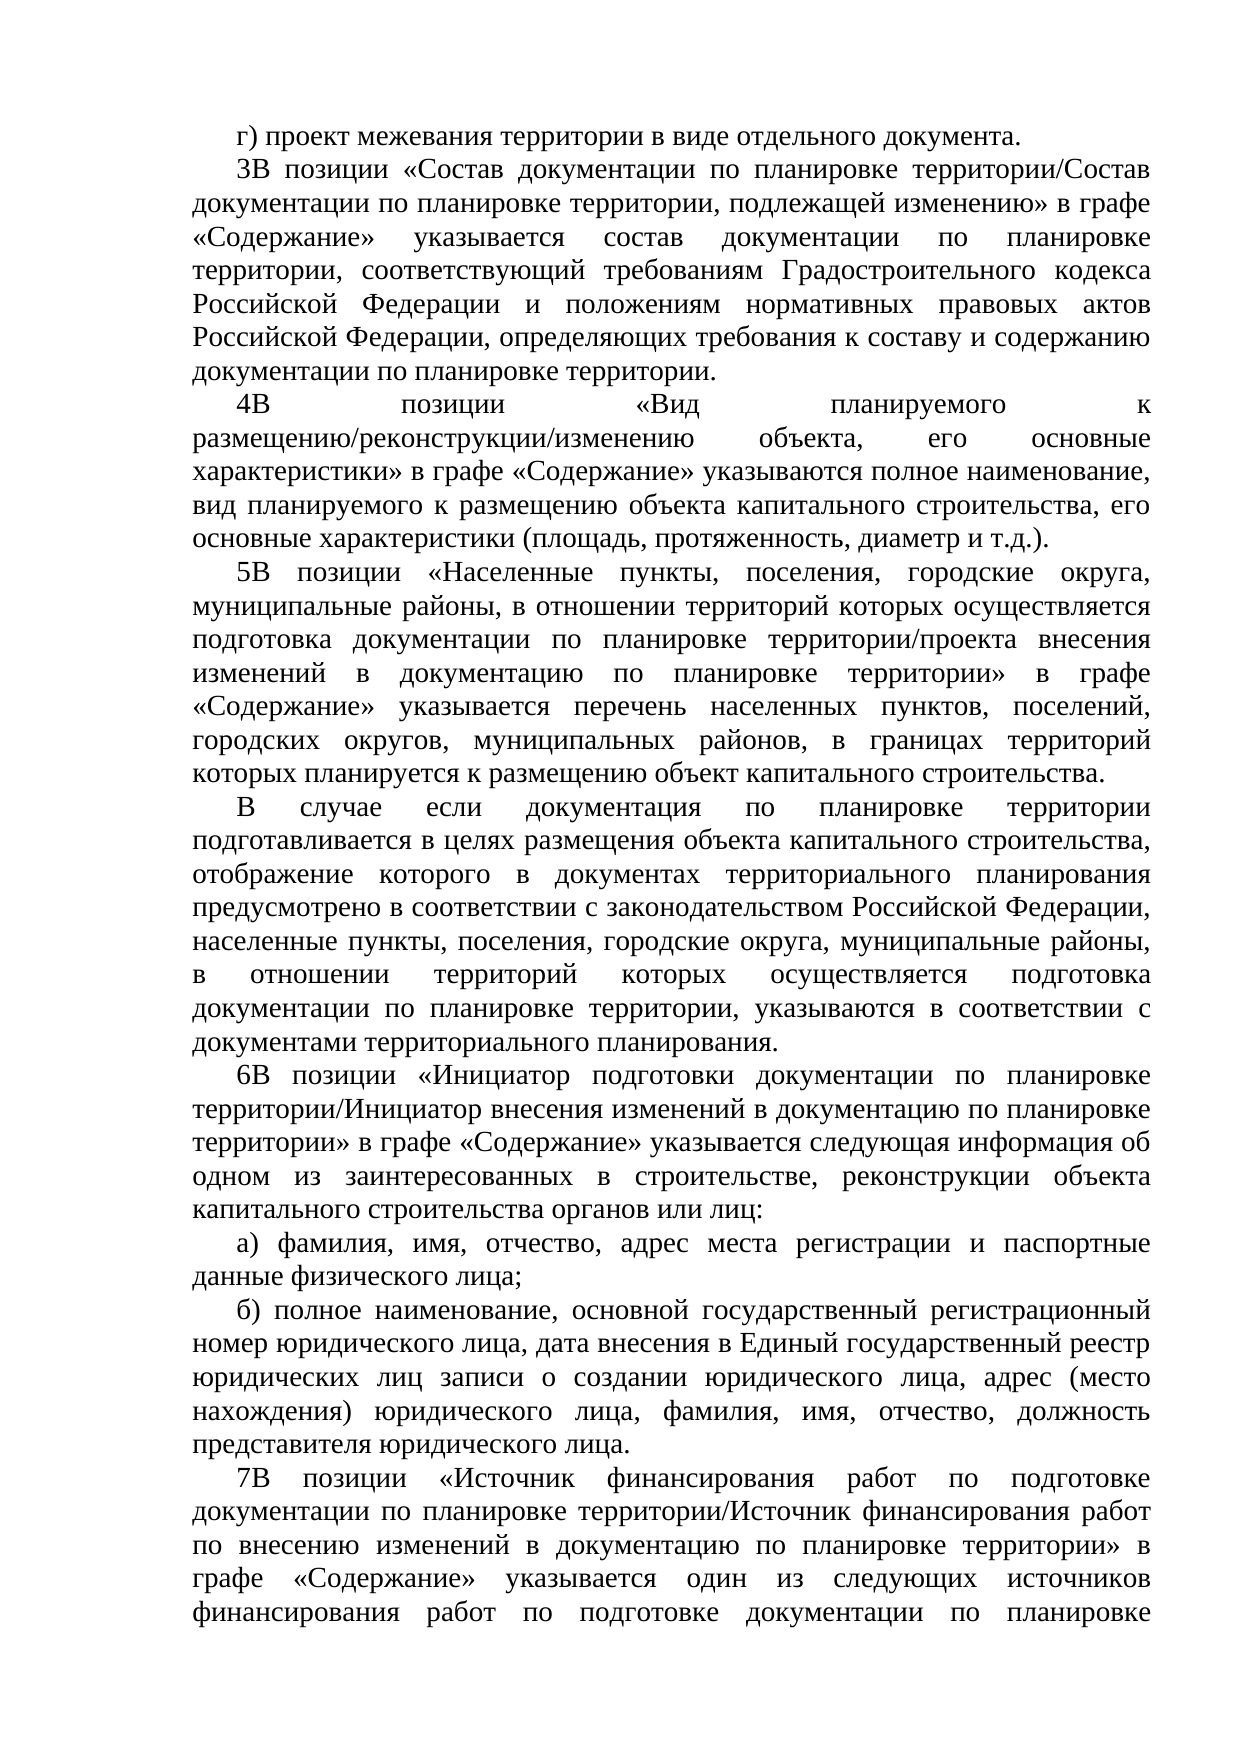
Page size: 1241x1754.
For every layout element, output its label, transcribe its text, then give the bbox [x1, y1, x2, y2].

list В позиции «Состав документации по планировке территории/Состав документации по планировке территории, подлежащей изменению» в графе «Содержание» указывается состав документации по планировке территории, соответствующий требованиям Градостроительного кодекса Российской Федерации и положениям нормативных правовых актов Российской Федерации, определяющих требования к составу и содержанию документации по планировке территории. [192, 152, 1152, 386]
text а) фамилия, имя, отчество, адрес места регистрации и паспортные данные физического лица; [192, 1225, 1152, 1292]
list В позиции «Инициатор подготовки документации по планировке территории/Инициатор внесения изменений в документацию по планировке территории» в графе «Содержание» указывается следующая информация об одном из заинтересованных в строительстве, реконструкции объекта капитального строительства органов или лиц: [192, 1057, 1152, 1225]
text б) полное наименование, основной государственный регистрационный номер юридического лица, дата внесения в Единый государственный реестр юридических лиц записи о создании юридического лица, адрес (место нахождения) юридического лица, фамилия, имя, отчество, должность представителя юридического лица. [192, 1292, 1152, 1460]
list В позиции «Вид планируемого к размещению/реконструкции/изменению объекта, его основные характеристики» в графе «Содержание» указываются полное наименование, вид планируемого к размещению объекта капитального строительства, его основные характеристики (площадь, протяженность, диаметр и т.д.). [192, 386, 1152, 554]
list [192, 1460, 1152, 1627]
text г) проект межевания территории в виде отдельного документа. [192, 118, 1152, 152]
list В позиции «Населенные пункты, поселения, городские округа, муниципальные районы, в отношении территорий которых осуществляется подготовка документации по планировке территории/проекта внесения изменений в документацию по планировке территории» в графе «Содержание» указывается перечень населенных пунктов, поселений, городских округов, муниципальных районов, в границах территорий которых планируется к размещению объект капитального строительства. [192, 554, 1152, 789]
text В случае если документация по планировке территории подготавливается в целях размещения объекта капитального строительства, отображение которого в документах территориального планирования предусмотрено в соответствии с законодательством Российской Федерации, населенные пункты, поселения, городские округа, муниципальные районы, в отношении территорий которых осуществляется подготовка документации по планировке территории, указываются в соответствии с документами территориального планирования. [192, 789, 1152, 1057]
